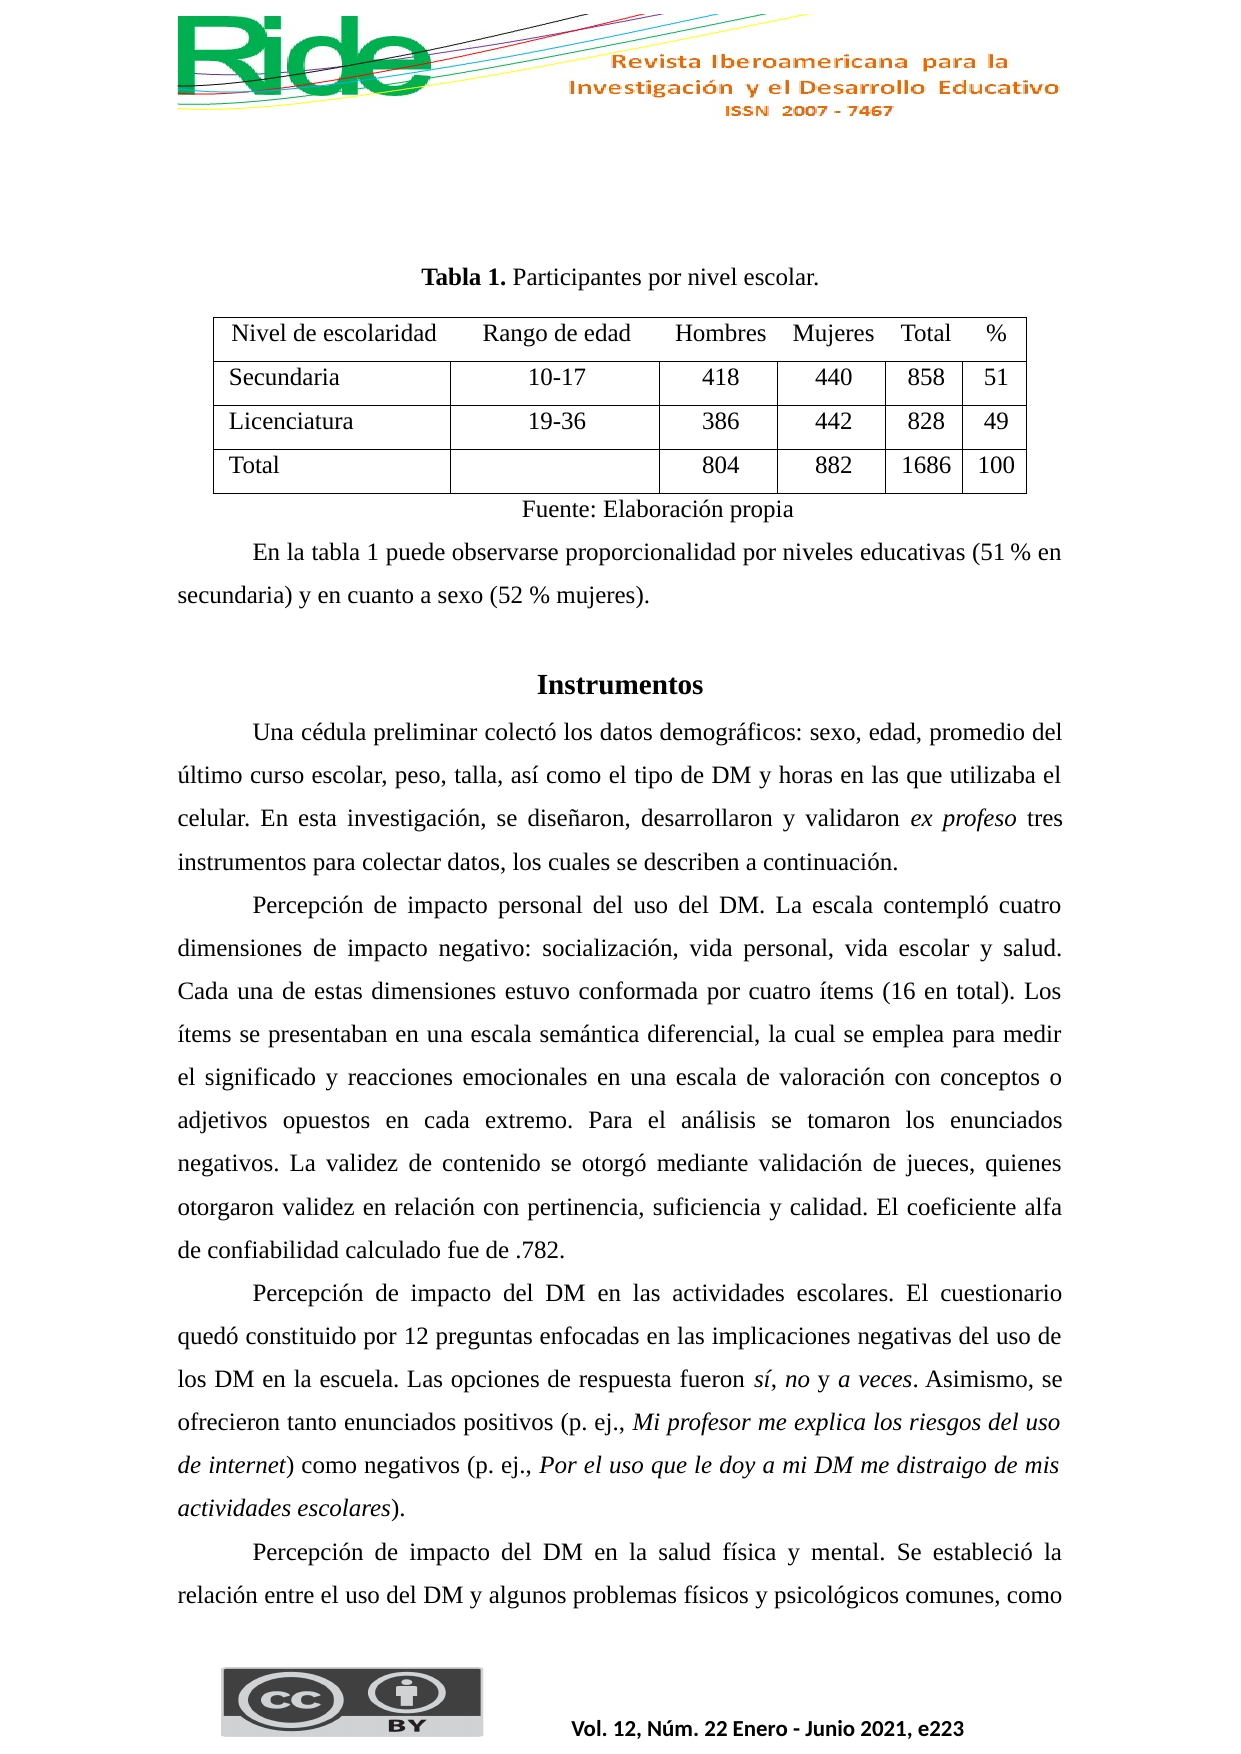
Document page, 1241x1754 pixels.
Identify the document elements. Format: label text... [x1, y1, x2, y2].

table_cell 828 [886, 406, 962, 449]
table_header Rango de edad [450, 318, 660, 361]
table_cell 442 [778, 406, 885, 449]
table_cell 49 [963, 406, 1026, 449]
table_cell 19-36 [451, 406, 659, 449]
table_cell 386 [660, 406, 777, 449]
table_cell 804 [660, 450, 777, 493]
table_header Hombres [660, 318, 778, 361]
picture [221, 1667, 484, 1737]
table_cell Total [214, 450, 450, 493]
table_cell 100 [963, 450, 1026, 493]
table_cell 1686 [886, 450, 962, 493]
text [177, 1537, 1063, 1608]
text Percepción de impacto personal del uso del DM. La escala contempló cuatro dimensiones de impacto negativo: socialización, vida personal, vida escolar y salud. Cada una de estas dimensiones estuvo conformada por cuatro ítems (16 en total). Los ítems se presentaban en una escala semántica diferencial, la cual se emplea para medir el significado y reacciones emocionales en una escala de valoración con conceptos o adjetivos opuestos en cada extremo. Para el análisis se tomaron los enunciados negativos. La validez de contenido se otorgó mediante validación de jueces, quienes otorgaron validez en relación con pertinencia, suficiencia y calidad. El coeficiente alfa de confiabilidad calculado fue de .782. [177, 890, 1063, 1263]
table_header Nivel de escolaridad [214, 318, 450, 361]
table_cell 10-17 [451, 362, 659, 405]
table_cell 858 [886, 362, 962, 405]
table_cell [451, 450, 659, 493]
text Percepción de impacto del DM en las actividades escolares. El cuestionario quedó constituido por 12 preguntas enfocadas en las implicaciones negativas del uso de los DM en la escuela. Las opciones de respuesta fueron sí, no y a veces. Asimismo, se ofrecieron tanto enunciados positivos (p. ej., Mi profesor me explica los riesgos del uso de internet) como negativos (p. ej., Por el uso que le doy a mi DM me distraigo de mis actividades escolares). [177, 1278, 1063, 1522]
list Tabla 1. Participantes por nivel escolar. [177, 262, 1063, 291]
table_header Mujeres [778, 318, 886, 361]
text Fuente: Elaboración propia [177, 494, 1063, 523]
table_cell 418 [660, 362, 777, 405]
text En la tabla 1 puede observarse proporcionalidad por niveles educativas (51 % en secundaria) y en cuanto a sexo (52 % mujeres). [177, 537, 1063, 609]
text Una cédula preliminar colectó los datos demográficos: sexo, edad, promedio del último curso escolar, peso, talla, así como el tipo de DM y horas en las que utilizaba el celular. En esta investigación, se diseñaron, desarrollaron y validaron ex profeso tres instrumentos para colectar datos, los cuales se describen a continuación. [177, 717, 1063, 875]
table_cell 882 [778, 450, 885, 493]
table_cell 440 [778, 362, 885, 405]
table_header % [963, 318, 1026, 361]
table_cell Licenciatura [214, 406, 450, 449]
table_cell Secundaria [214, 362, 450, 405]
table_header Total [886, 318, 963, 361]
picture [177, 14, 1063, 119]
table_cell 51 [963, 362, 1026, 405]
subtitle Instrumentos [177, 667, 1063, 700]
